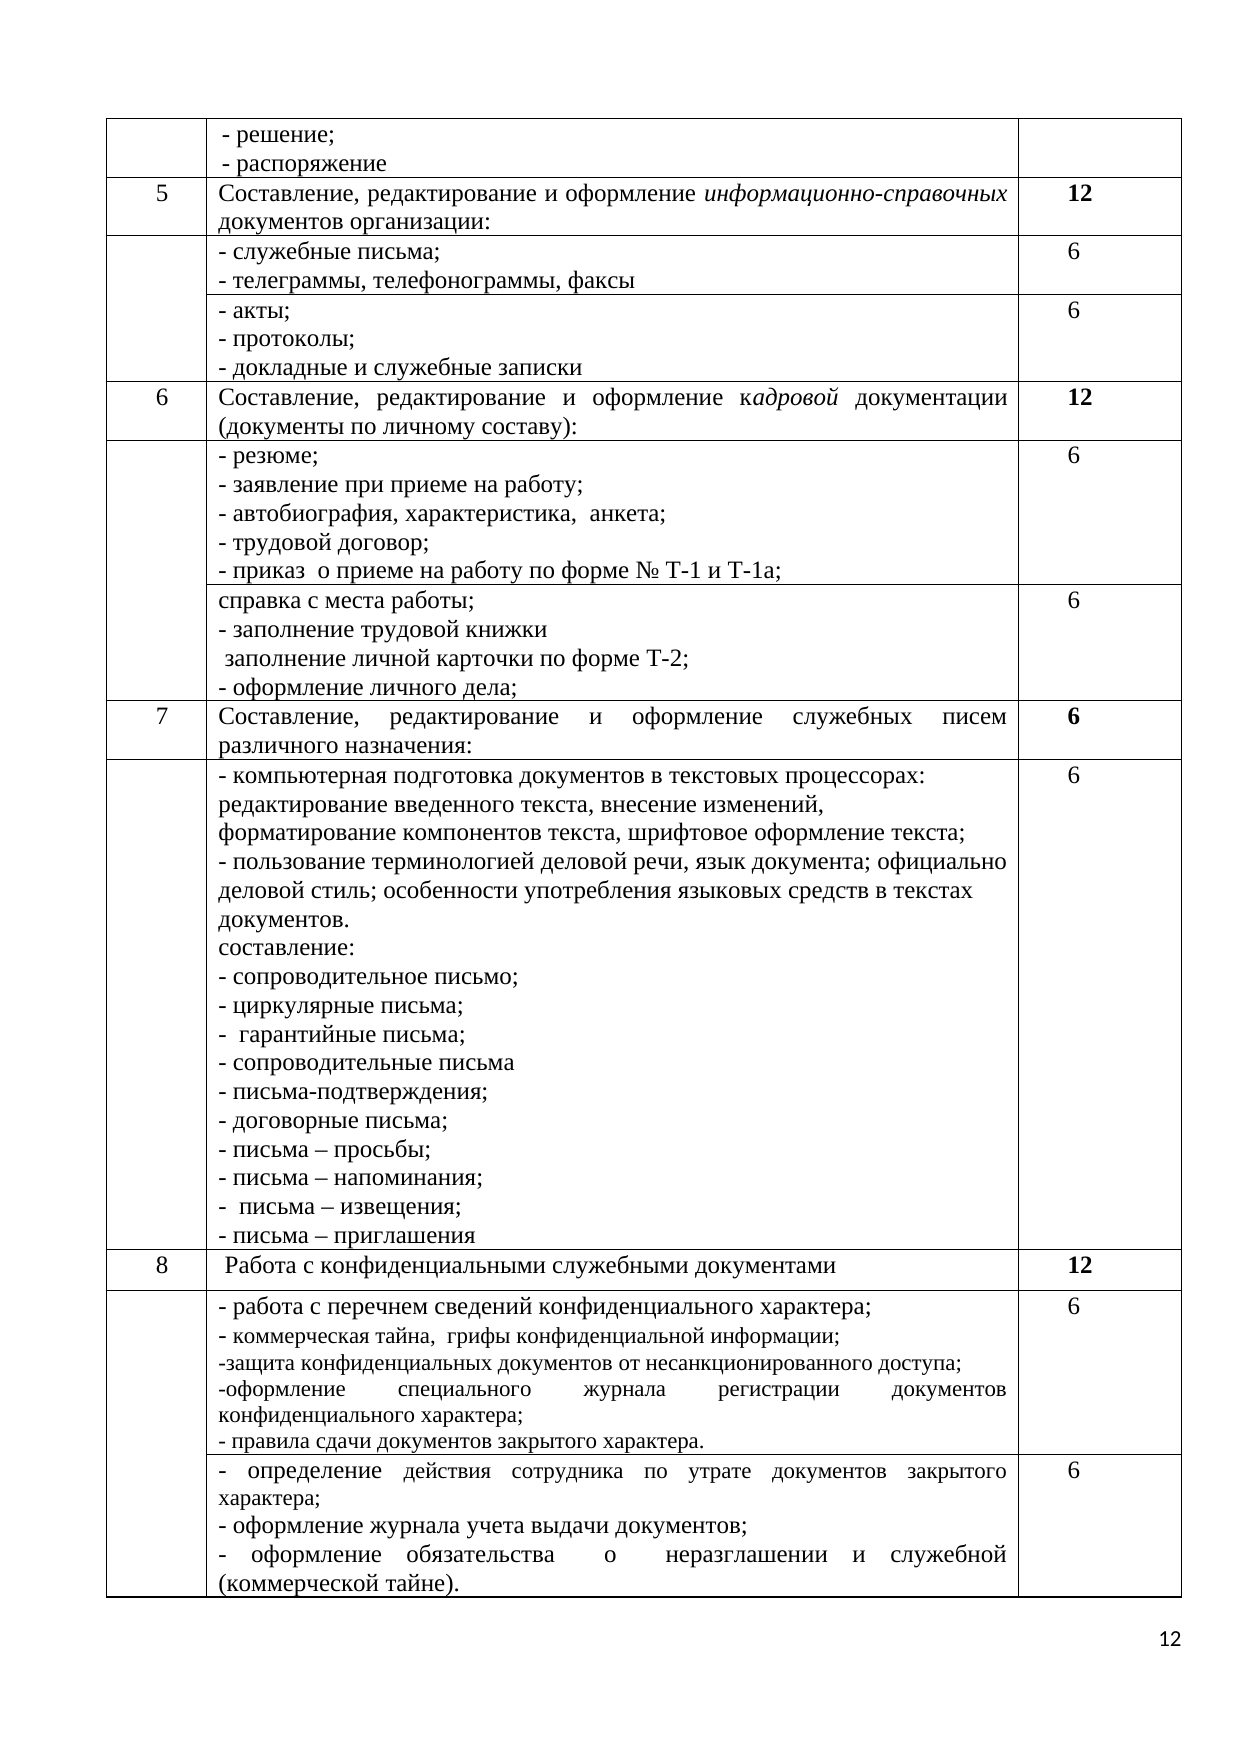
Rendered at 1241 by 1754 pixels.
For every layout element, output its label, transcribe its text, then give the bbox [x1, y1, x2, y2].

table_cell Составление, редактирование и оформление информационно-справочных документов организации: [207, 178, 1018, 235]
table_cell 6 [1019, 236, 1181, 294]
table_cell Составление, редактирование и оформление служебных писем различного назначения: [207, 701, 1018, 759]
table_cell 6 [1019, 1291, 1181, 1454]
table_cell 6 [1019, 295, 1181, 381]
table_cell Составление, редактирование и оформление кадровой документации (документы по личному составу): [207, 382, 1018, 439]
table_cell - работа с перечнем сведений конфиденциального характера; - коммерческая тайна, грифы конфиденциальной информации; -защита конфиденциальных документов от несанкционированного доступа; -оформление специального журнала регистрации документов конфиденциального характера; - правила сдачи документов закрытого характера. [207, 1291, 1018, 1454]
table_cell [107, 236, 206, 381]
table_cell справка с места работы; - заполнение трудовой книжки заполнение личной карточки по форме Т-2; - оформление личного дела; [207, 585, 1018, 700]
table_cell 5 [107, 178, 206, 235]
table_cell Работа с конфиденциальными служебными документами [207, 1250, 1018, 1290]
table_cell - служебные письма; - телеграммы, телефонограммы, факсы [207, 236, 1018, 294]
table_cell 6 [1019, 1455, 1181, 1596]
table_cell 7 [107, 701, 206, 759]
table_cell [107, 760, 206, 1249]
table_cell [107, 441, 206, 700]
table_cell 6 [1019, 119, 1181, 177]
table_cell - акты; - протоколы; - докладные и служебные записки [207, 295, 1018, 381]
table_cell 12 [1019, 382, 1181, 439]
table_cell 8 [107, 1250, 206, 1290]
table_cell [107, 1291, 206, 1596]
table_cell 6 [1019, 585, 1181, 700]
table_cell 6 [1019, 701, 1181, 759]
table_cell 6 [1019, 441, 1181, 584]
table_cell - определение действия сотрудника по утрате документов закрытого характера; - оформление журнала учета выдачи документов; - оформление обязательства о неразглашении и служебной (коммерческой тайне). [207, 1455, 1018, 1596]
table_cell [207, 119, 1018, 177]
table_cell 6 [107, 382, 206, 439]
table_cell - резюме; - заявление при приеме на работу; - автобиография, характеристика, анкета; - трудовой договор; - приказ о приеме на работу по форме № Т-1 и Т-1а; [207, 441, 1018, 584]
table_cell 12 [1019, 178, 1181, 235]
table_cell [107, 119, 206, 177]
table_cell 12 [1019, 1250, 1181, 1290]
table_cell 6 [1019, 760, 1181, 1249]
table_cell - компьютерная подготовка документов в текстовых процессорах: редактирование введенного текста, внесение изменений, форматирование компонентов текста, шрифтовое оформление текста; - пользование терминологией деловой речи, язык документа; официально деловой стиль; особенности употребления языковых средств в текстах документов. составление: - сопроводительное письмо; - циркулярные письма; - гарантийные письма; - сопроводительные письма - письма-подтверждения; - договорные письма; - письма – просьбы; - письма – напоминания; - письма – извещения; - письма – приглашения [207, 760, 1018, 1249]
